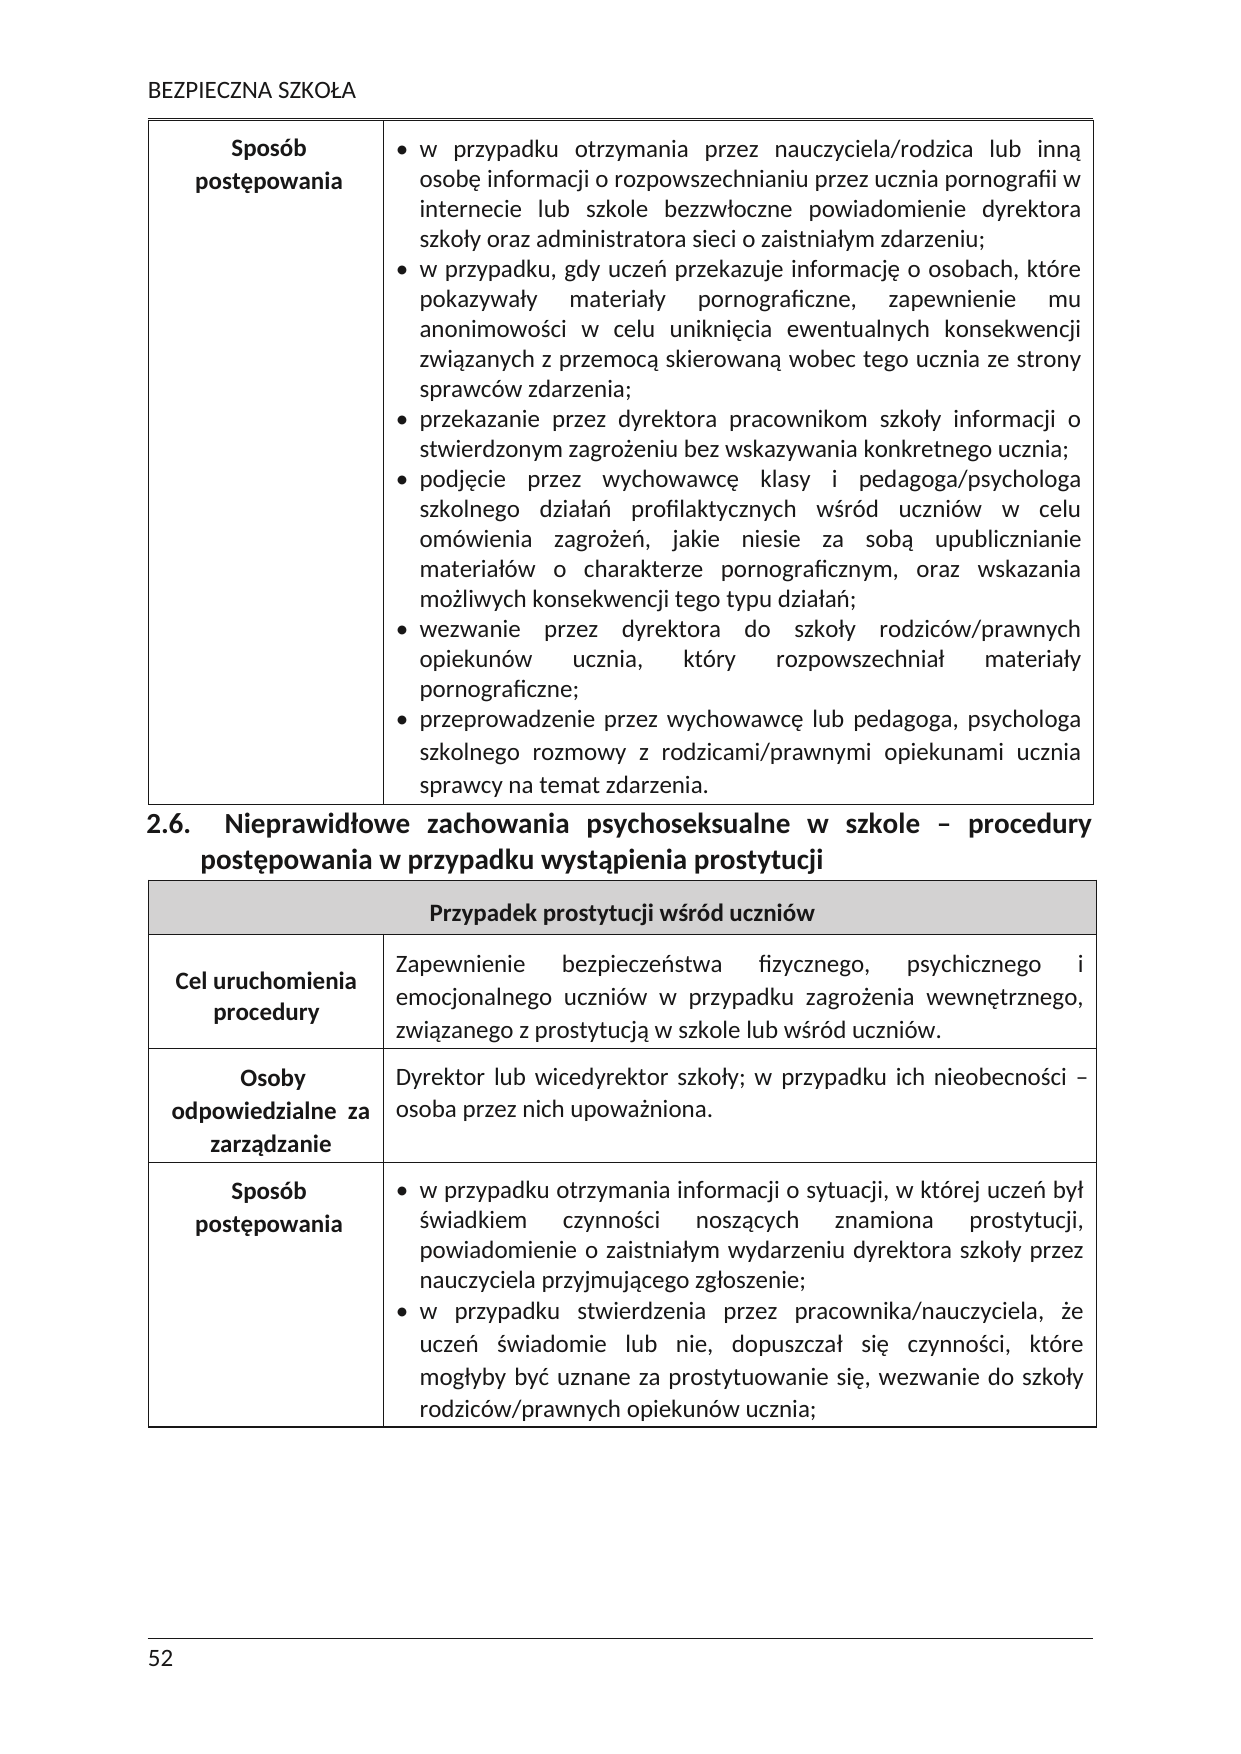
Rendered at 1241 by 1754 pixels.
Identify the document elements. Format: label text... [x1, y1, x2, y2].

table_cell Osoby odpowiedzialne za zarządzanie [149, 1049, 383, 1162]
table_header Przypadek prostytucji wśród uczniów [149, 881, 1096, 934]
table_cell Sposób postępowania [149, 1163, 383, 1426]
table_cell w przypadku otrzymania przez nauczyciela/rodzica lub inną osobę informacji o rozpowszechnianiu przez ucznia pornografii w internecie lub szkole bezzwłoczne powiadomienie dyrektora szkoły oraz administratora sieci o zaistniałym zdarzeniu; w przypadku, gdy uczeń przekazuje informację o osobach, które pokazywały materiały pornograficzne, zapewnienie mu anonimowości w celu uniknięcia ewentualnych konsekwencji związanych z przemocą skierowaną wobec tego ucznia ze strony sprawców zdarzenia; przekazanie przez dyrektora pracownikom szkoły informacji o stwierdzonym zagrożeniu bez wskazywania konkretnego ucznia; podjęcie przez wychowawcę klasy i pedagoga/psychologa szkolnego działań profilaktycznych wśród uczniów w celu omówienia zagrożeń, jakie niesie za sobą upublicznianie materiałów o charakterze pornograficznym, oraz wskazania możliwych konsekwencji tego typu działań; wezwanie przez dyrektora do szkoły rodziców/prawnych opiekunów ucznia, który rozpowszechniał materiały pornograficzne; przeprowadzenie przez wychowawcę lub pedagoga, psychologa szkolnego rozmowy z rodzicami/prawnymi opiekunami ucznia sprawcy na temat zdarzenia. [384, 121, 1093, 804]
table_cell w przypadku otrzymania informacji o sytuacji, w której uczeń był świadkiem czynności noszących znamiona prostytucji, powiadomienie o zaistniałym wydarzeniu dyrektora szkoły przez nauczyciela przyjmującego zgłoszenie; w przypadku stwierdzenia przez pracownika/nauczyciela, że uczeń świadomie lub nie, dopuszczał się czynności, które mogłyby być uznane za prostytuowanie się, wezwanie do szkoły rodziców/prawnych opiekunów ucznia; [384, 1163, 1096, 1426]
text 2.6. Nieprawidłowe zachowania psychoseksualne w szkole – procedury postępowania w przypadku wystąpienia prostytucji [146, 805, 1093, 877]
table_cell Cel uruchomienia procedury [149, 935, 383, 1048]
table_cell Zapewnienie bezpieczeństwa fizycznego, psychicznego i emocjonalnego uczniów w przypadku zagrożenia wewnętrznego, związanego z prostytucją w szkole lub wśród uczniów. [384, 935, 1096, 1048]
table_cell Dyrektor lub wicedyrektor szkoły; w przypadku ich nieobecności – osoba przez nich upoważniona. [384, 1049, 1096, 1162]
table_cell Sposób postępowania [149, 121, 383, 804]
